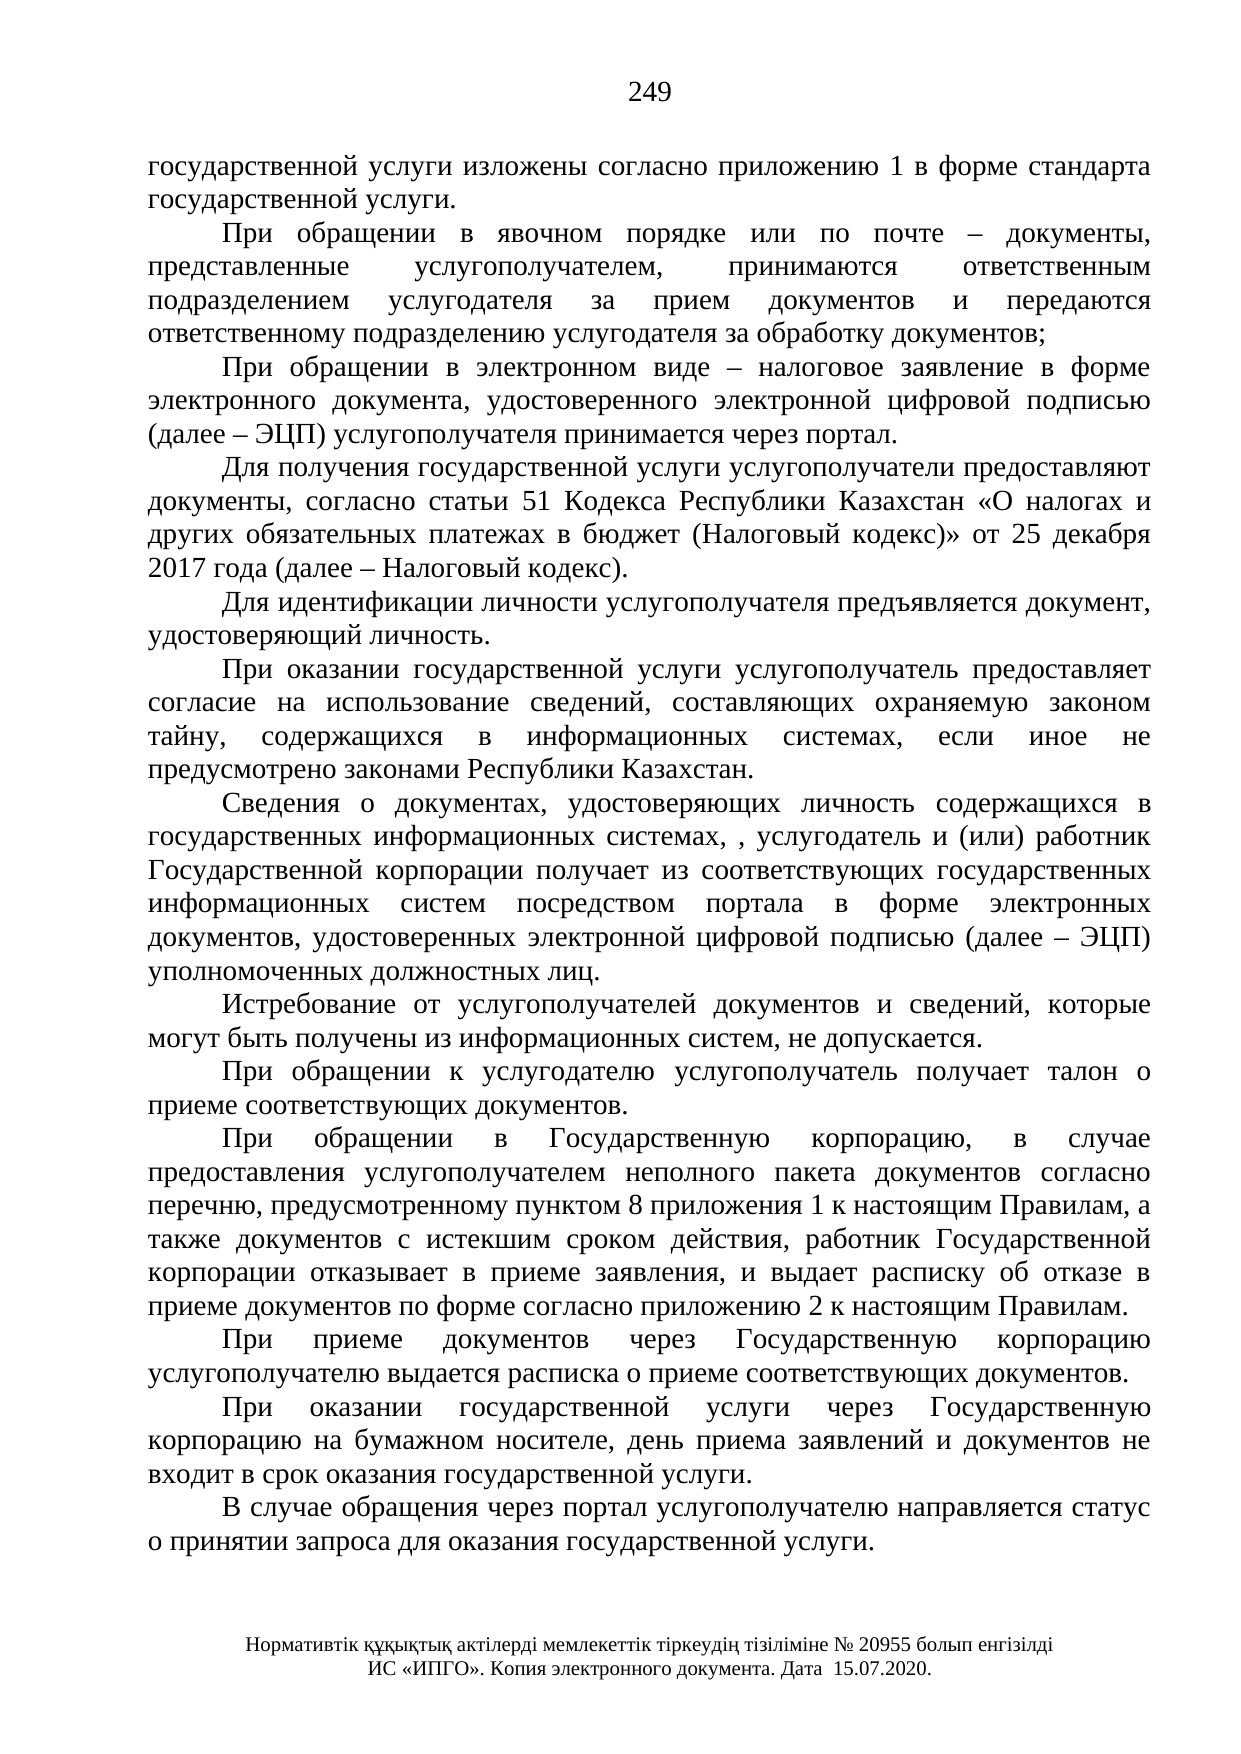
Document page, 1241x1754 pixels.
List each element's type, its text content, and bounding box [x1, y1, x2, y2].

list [148, 148, 1152, 215]
list При оказании государственной услуги услугополучатель предоставляет согласие на использование сведений, составляющих охраняемую законом тайну, содержащихся в информационных системах, если иное не предусмотрено законами Республики Казахстан. [148, 651, 1152, 785]
text При оказании государственной услуги через Государственную корпорацию на бумажном носителе, день приема заявлений и документов не входит в срок оказания государственной услуги. [148, 1389, 1152, 1489]
list В случае обращения через портал услугополучателю направляется статус о принятии запроса для оказания государственной услуги. [148, 1489, 1152, 1556]
list Для получения государственной услуги услугополучатели предоставляют документы, согласно статьи 51 Кодекса Республики Казахстан «О налогах и других обязательных платежах в бюджет (Налоговый кодекс)» от 25 декабря 2017 года (далее – Налоговый кодекс). [148, 449, 1152, 584]
list При обращении к услугодателю услугополучатель получает талон о приеме соответствующих документов. [148, 1053, 1152, 1120]
list При обращении в электронном виде – налоговое заявление в форме электронного документа, удостоверенного электронной цифровой подписью (далее – ЭЦП) услугополучателя принимается через портал. [148, 349, 1152, 449]
list Для идентификации личности услугополучателя предъявляется документ, удостоверяющий личность. [148, 584, 1152, 651]
list При приеме документов через Государственную корпорацию услугополучателю выдается расписка о приеме соответствующих документов. [148, 1322, 1152, 1389]
list При обращении в явочном порядке или по почте – документы, представленные услугополучателем, принимаются ответственным подразделением услугодателя за прием документов и передаются ответственному подразделению услугодателя за обработку документов; [148, 215, 1152, 349]
list При обращении в Государственную корпорацию, в случае предоставления услугополучателем неполного пакета документов согласно перечню, предусмотренному пунктом 8 приложения 1 к настоящим Правилам, а также документов с истекшим сроком действия, работник Государственной корпорации отказывает в приеме заявления, и выдает расписку об отказе в приеме документов по форме согласно приложению 2 к настоящим Правилам. [148, 1120, 1152, 1322]
list Истребование от услугополучателей документов и сведений, которые могут быть получены из информационных систем, не допускается. [148, 986, 1152, 1053]
text Сведения о документах, удостоверяющих личность содержащихся в государственных информационных системах, , услугодатель и (или) работник Государственной корпорации получает из соответствующих государственных информационных систем посредством портала в форме электронных документов, удостоверенных электронной цифровой подписью (далее – ЭЦП) уполномоченных должностных лиц. [148, 785, 1152, 986]
